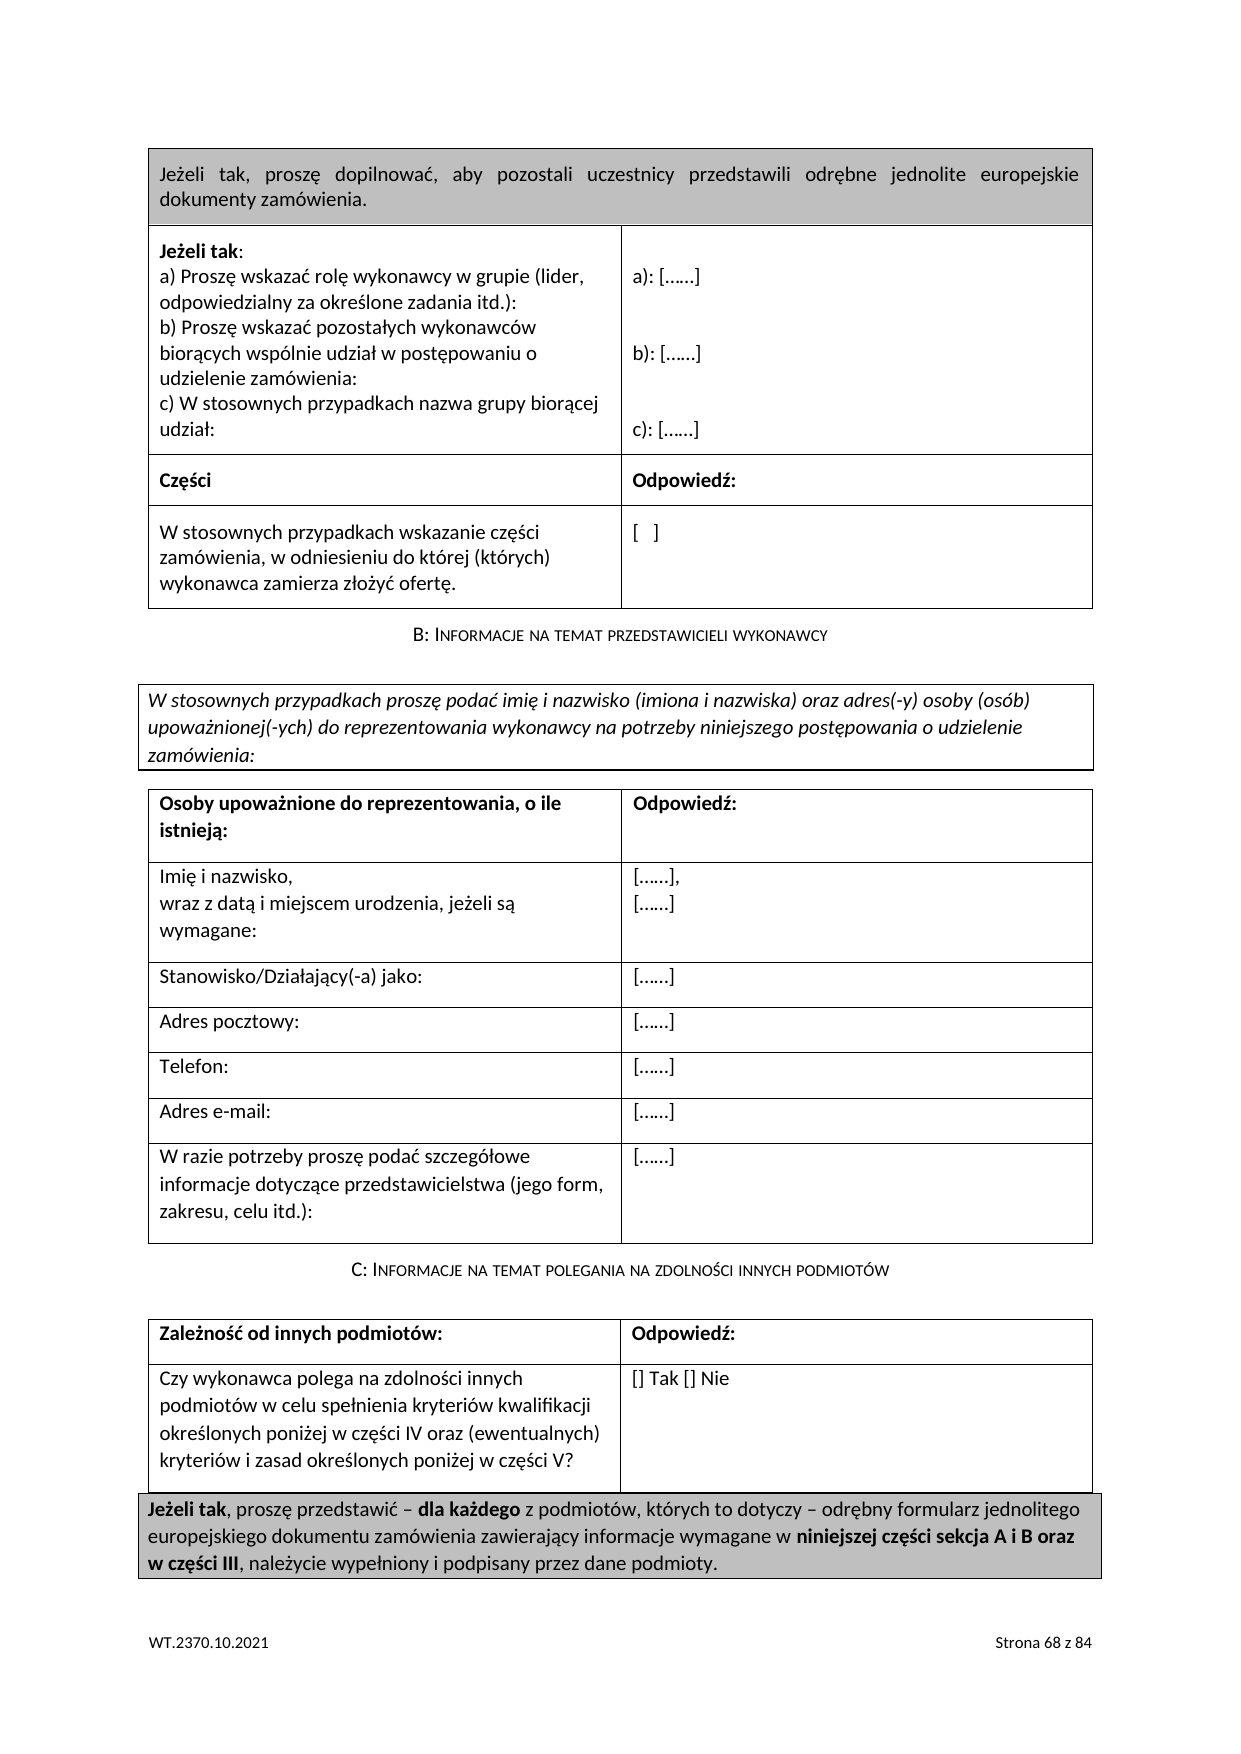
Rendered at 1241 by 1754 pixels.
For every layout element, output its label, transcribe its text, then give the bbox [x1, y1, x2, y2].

table_cell Części [149, 455, 621, 505]
table_cell Adres e-mail: [149, 1099, 621, 1143]
table_cell [] Tak [] Nie [621, 1365, 1092, 1492]
table_cell Stanowisko/Działający(-a) jako: [149, 963, 621, 1007]
table_cell [ ] [622, 506, 1092, 608]
table_cell [……] [622, 1053, 1092, 1097]
table_cell [……] [622, 1144, 1092, 1243]
table_cell [……] [622, 1099, 1092, 1143]
title B: Informacje na temat przedstawicieli wykonawcy [148, 621, 1093, 647]
table_cell Telefon: [149, 1053, 621, 1097]
table_cell W razie potrzeby proszę podać szczegółowe informacje dotyczące przedstawicielstwa (jego form, zakresu, celu itd.): [149, 1144, 621, 1243]
title C: Informacje na temat polegania na zdolności innych podmiotów [148, 1256, 1093, 1282]
table_cell Jeżeli tak, proszę dopilnować, aby pozostali uczestnicy przedstawili odrębne jednolite europejskie dokumenty zamówienia. [149, 149, 1092, 224]
table_cell [……] [622, 1008, 1092, 1052]
table_cell Imię i nazwisko, wraz z datą i miejscem urodzenia, jeżeli są wymagane: [149, 863, 621, 962]
table_header Zależność od innych podmiotów: [149, 1320, 620, 1364]
table_cell Odpowiedź: [622, 455, 1092, 505]
table_cell a): [……] b): [……] c): [……] [622, 226, 1092, 454]
table_cell Jeżeli tak: a) Proszę wskazać rolę wykonawcy w grupie (lider, odpowiedzialny za określone zadania itd.): b) Proszę wskazać pozostałych wykonawców biorących wspólnie udział w postępowaniu o udzielenie zamówienia: c) W stosownych przypadkach nazwa grupy biorącej udział: [149, 226, 621, 454]
table_cell Czy wykonawca polega na zdolności innych podmiotów w celu spełnienia kryteriów kwalifikacji określonych poniżej w części IV oraz (ewentualnych) kryteriów i zasad określonych poniżej w części V? [149, 1365, 620, 1492]
table_header Osoby upoważnione do reprezentowania, o ile istnieją: [149, 790, 621, 862]
table_cell W stosownych przypadkach wskazanie części zamówienia, w odniesieniu do której (których) wykonawca zamierza złożyć ofertę. [149, 506, 621, 608]
text W stosownych przypadkach proszę podać imię i nazwisko (imiona i nazwiska) oraz adres(-y) osoby (osób) upoważnionej(-ych) do reprezentowania wykonawcy na potrzeby niniejszego postępowania o udzielenie zamówienia: [139, 685, 1093, 769]
table_cell [……], [……] [622, 863, 1092, 962]
table_header Odpowiedź: [621, 1320, 1092, 1364]
table_header Odpowiedź: [622, 790, 1092, 862]
table_cell [……] [622, 963, 1092, 1007]
table_cell Adres pocztowy: [149, 1008, 621, 1052]
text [139, 1494, 1101, 1578]
